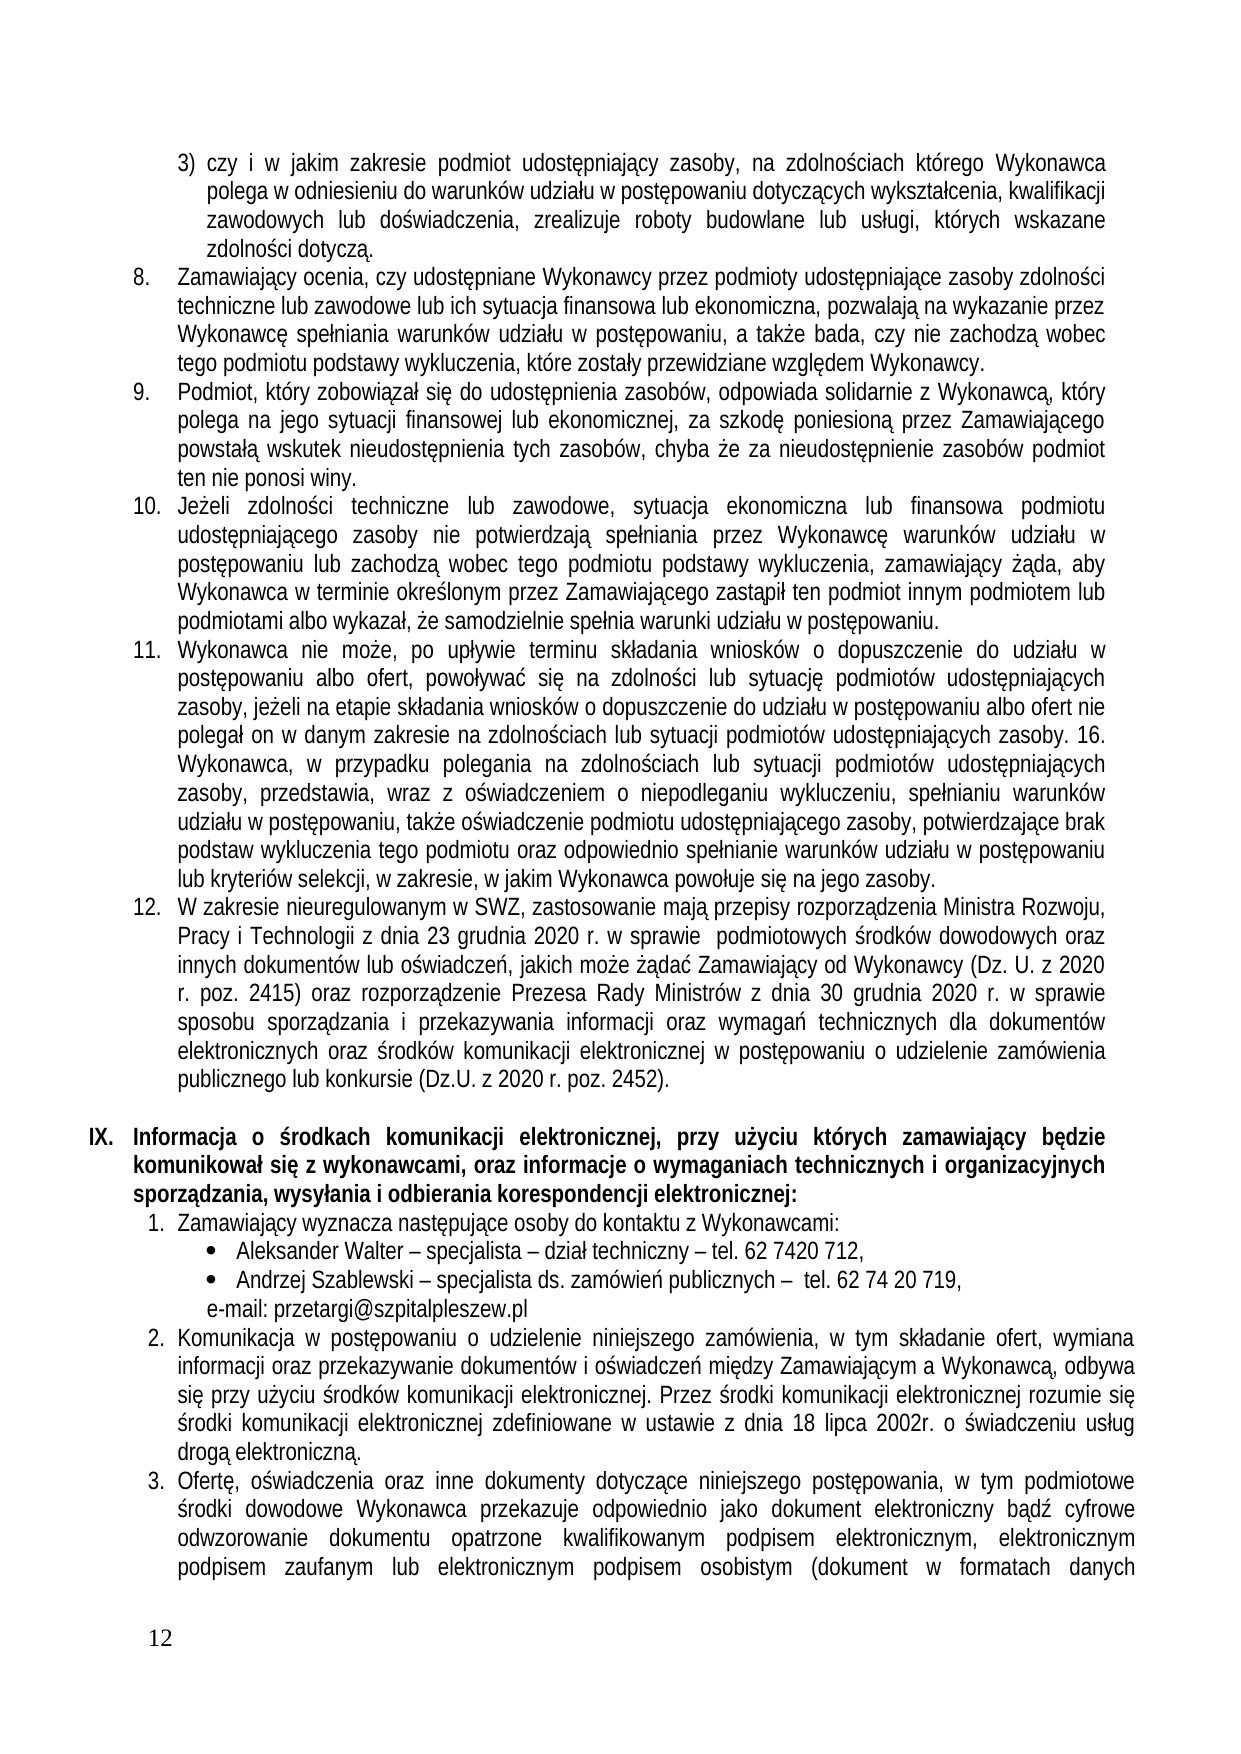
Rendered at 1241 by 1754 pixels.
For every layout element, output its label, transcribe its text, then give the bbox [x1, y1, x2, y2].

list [148, 1466, 1137, 1580]
list czy i w jakim zakresie podmiot udostępniający zasoby, na zdolnościach którego Wykonawca polega w odniesieniu do warunków udziału w postępowaniu dotyczących wykształcenia, kwalifikacji zawodowych lub doświadczenia, zrealizuje roboty budowlane lub usługi, których wskazane zdolności dotyczą. [177, 148, 1107, 262]
list W zakresie nieuregulowanym w SWZ, zastosowanie mają przepisy rozporządzenia Ministra Rozwoju, Pracy i Technologii z dnia 23 grudnia 2020 r. w sprawie podmiotowych środków dowodowych oraz innych dokumentów lub oświadczeń, jakich może żądać Zamawiający od Wykonawcy (Dz. U. z 2020 r. poz. 2415) oraz rozporządzenie Prezesa Rady Ministrów z dnia 30 grudnia 2020 r. w sprawie sposobu sporządzania i przekazywania informacji oraz wymagań technicznych dla dokumentów elektronicznych oraz środków komunikacji elektronicznej w postępowaniu o udzielenie zamówienia publicznego lub konkursie (Dz.U. z 2020 r. poz. 2452). [133, 892, 1107, 1093]
list Wykonawca nie może, po upływie terminu składania wniosków o dopuszczenie do udziału w postępowaniu albo ofert, powoływać się na zdolności lub sytuację podmiotów udostępniających zasoby, jeżeli na etapie składania wniosków o dopuszczenie do udziału w postępowaniu albo ofert nie polegał on w danym zakresie na zdolnościach lub sytuacji podmiotów udostępniających zasoby. 16. Wykonawca, w przypadku polegania na zdolnościach lub sytuacji podmiotów udostępniających zasoby, przedstawia, wraz z oświadczeniem o niepodleganiu wykluczeniu, spełnianiu warunków udziału w postępowaniu, także oświadczenie podmiotu udostępniającego zasoby, potwierdzające brak podstaw wykluczenia tego podmiotu oraz odpowiednio spełnianie warunków udziału w postępowaniu lub kryteriów selekcji, w zakresie, w jakim Wykonawca powołuje się na jego zasoby. [133, 634, 1107, 892]
list Jeżeli zdolności techniczne lub zawodowe, sytuacja ekonomiczna lub finansowa podmiotu udostępniającego zasoby nie potwierdzają spełniania przez Wykonawcę warunków udziału w postępowaniu lub zachodzą wobec tego podmiotu podstawy wykluczenia, zamawiający żąda, aby Wykonawca w terminie określonym przez Zamawiającego zastąpił ten podmiot innym podmiotem lub podmiotami albo wykazał, że samodzielnie spełnia warunki udziału w postępowaniu. [133, 491, 1107, 634]
list Podmiot, który zobowiązał się do udostępnienia zasobów, odpowiada solidarnie z Wykonawcą, który polega na jego sytuacji finansowej lub ekonomicznej, za szkodę poniesioną przez Zamawiającego powstałą wskutek nieudostępnienia tych zasobów, chyba że za nieudostępnienie zasobów podmiot ten nie ponosi winy. [133, 377, 1107, 491]
list Zamawiający ocenia, czy udostępniane Wykonawcy przez podmioty udostępniające zasoby zdolności techniczne lub zawodowe lub ich sytuacja finansowa lub ekonomiczna, pozwalają na wykazanie przez Wykonawcę spełniania warunków udziału w postępowaniu, a także bada, czy nie zachodzą wobec tego podmiotu podstawy wykluczenia, które zostały przewidziane względem Wykonawcy. [133, 262, 1107, 377]
list Zamawiający wyznacza następujące osoby do kontaktu z Wykonawcami: [148, 1207, 1137, 1236]
text e-mail: przetargi@szpitalpleszew.pl [207, 1294, 1137, 1322]
list Informacja o środkach komunikacji elektronicznej, przy użyciu których zamawiający będzie komunikował się z wykonawcami, oraz informacje o wymaganiach technicznych i organizacyjnych sporządzania, wysyłania i odbierania korespondencji elektronicznej: [88, 1122, 1107, 1207]
list Aleksander Walter – specjalista – dział techniczny – tel. 62 7420 712, [207, 1236, 1137, 1265]
list Andrzej Szablewski – specjalista ds. zamówień publicznych – tel. 62 74 20 719, [207, 1265, 1137, 1294]
list Komunikacja w postępowaniu o udzielenie niniejszego zamówienia, w tym składanie ofert, wymiana informacji oraz przekazywanie dokumentów i oświadczeń między Zamawiającym a Wykonawcą, odbywa się przy użyciu środków komunikacji elektronicznej. Przez środki komunikacji elektronicznej rozumie się środki komunikacji elektronicznej zdefiniowane w ustawie z dnia 18 lipca 2002r. o świadczeniu usług drogą elektroniczną. [148, 1322, 1137, 1466]
